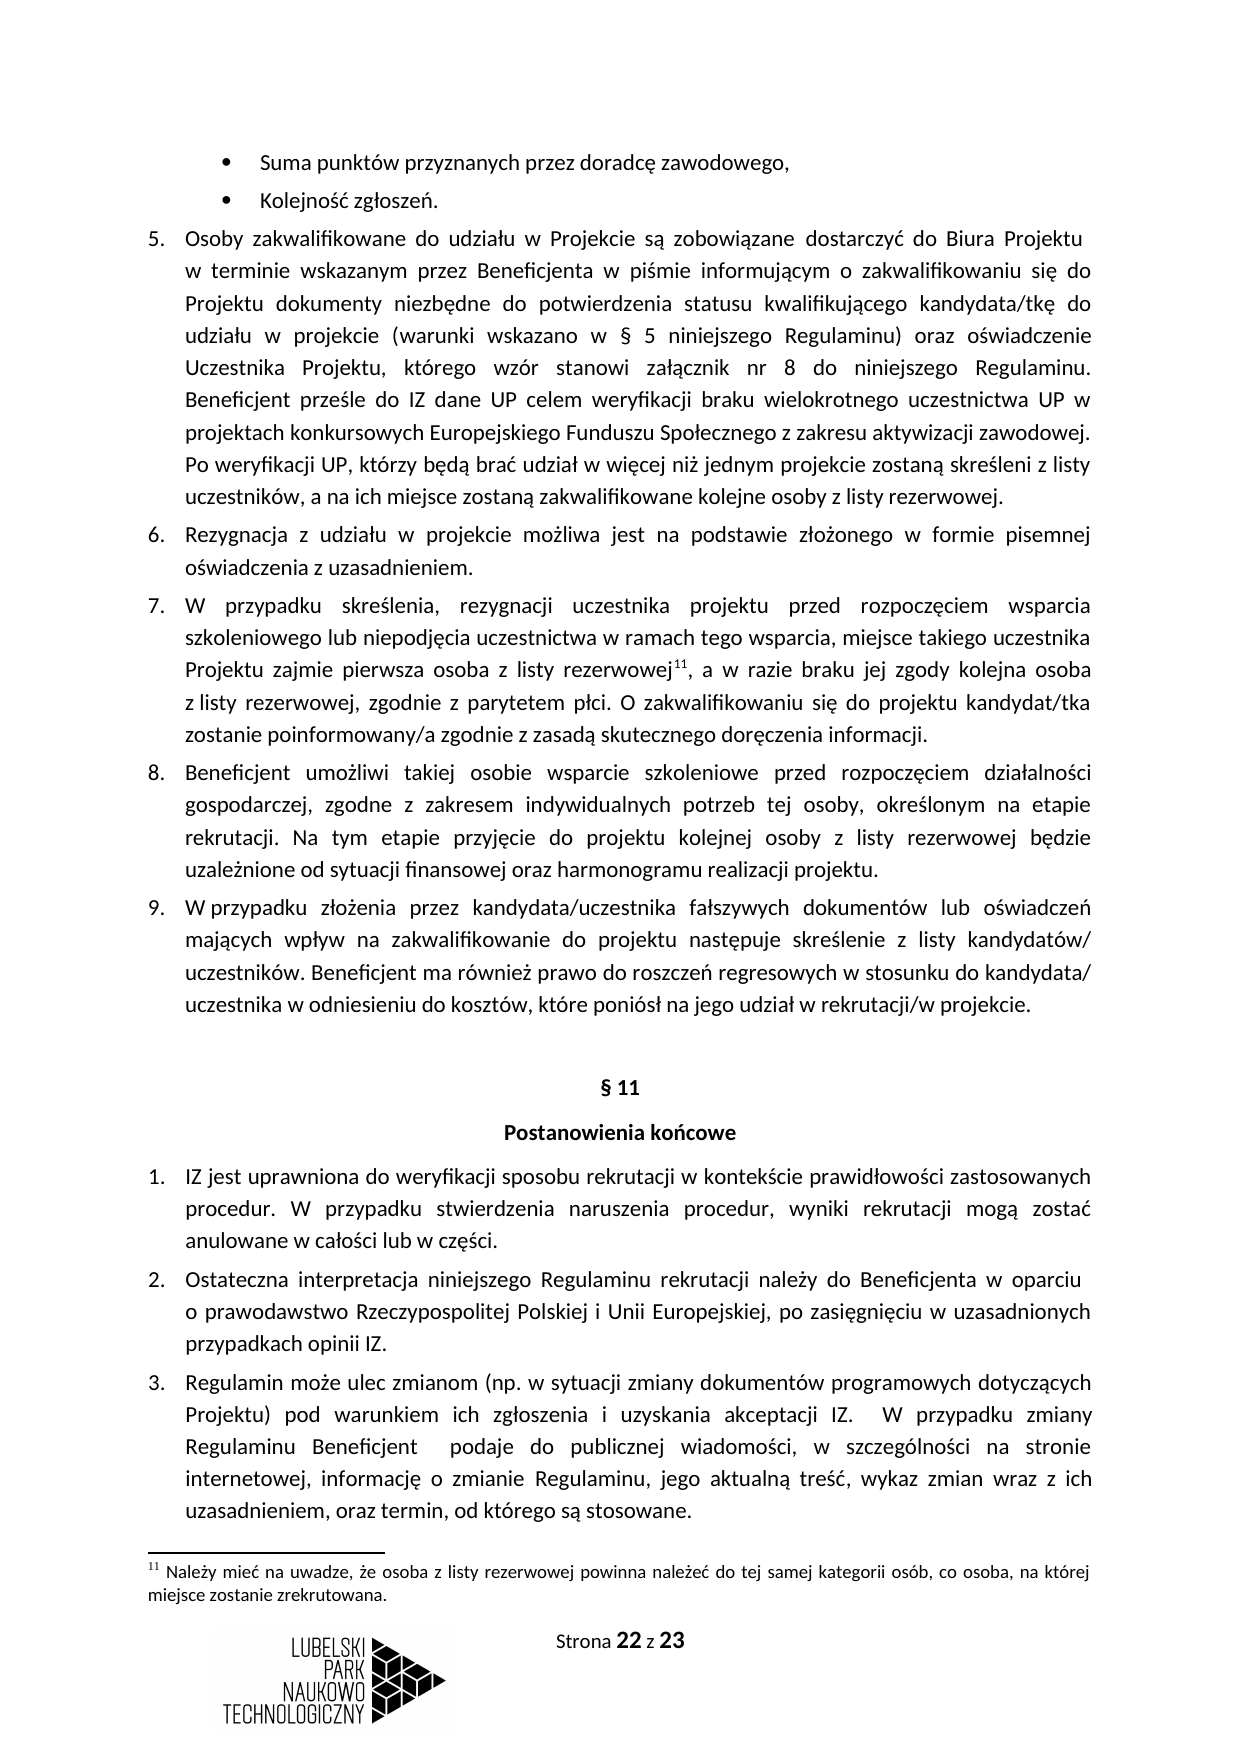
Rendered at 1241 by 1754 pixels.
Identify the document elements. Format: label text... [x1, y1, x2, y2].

list Osoby zakwalifikowane do udziału w Projekcie są zobowiązane dostarczyć do Biura Projektu w terminie wskazanym przez Beneficjenta w piśmie informującym o zakwalifikowaniu się do Projektu dokumenty niezbędne do potwierdzenia statusu kwalifikującego kandydata/tkę do udziału w projekcie (warunki wskazano w § 5 niniejszego Regulaminu) oraz oświadczenie Uczestnika Projektu, którego wzór stanowi załącznik nr 8 do niniejszego Regulaminu. Beneficjent prześle do IZ dane UP celem weryfikacji braku wielokrotnego uczestnictwa UP w projektach konkursowych Europejskiego Funduszu Społecznego z zakresu aktywizacji zawodowej. Po weryfikacji UP, którzy będą brać udział w więcej niż jednym projekcie zostaną skreśleni z listy uczestników, a na ich miejsce zostaną zakwalifikowane kolejne osoby z listy rezerwowej. [148, 224, 1093, 510]
list W przypadku skreślenia, rezygnacji uczestnika projektu przed rozpoczęciem wsparcia szkoleniowego lub niepodjęcia uczestnictwa w ramach tego wsparcia, miejsce takiego uczestnika Projektu zajmie pierwsza osoba z listy rezerwowej, a w razie braku jej zgody kolejna osoba z listy rezerwowej, zgodnie z parytetem płci. O zakwalifikowaniu się do projektu kandydat/tka zostanie poinformowany/a zgodnie z zasadą skutecznego doręczenia informacji. [148, 591, 1093, 748]
text Postanowienia końcowe [148, 1118, 1093, 1146]
list IZ jest uprawniona do weryfikacji sposobu rekrutacji w kontekście prawidłowości zastosowanych procedur. W przypadku stwierdzenia naruszenia procedur, wyniki rekrutacji mogą zostać anulowane w całości lub w części. [148, 1162, 1093, 1255]
list Suma punktów przyznanych przez doradcę zawodowego, [222, 148, 1093, 176]
list Beneficjent umożliwi takiej osobie wsparcie szkoleniowe przed rozpoczęciem działalności gospodarczej, zgodne z zakresem indywidualnych potrzeb tej osoby, określonym na etapie rekrutacji. Na tym etapie przyjęcie do projektu kolejnej osoby z listy rezerwowej będzie uzależnione od sytuacji finansowej oraz harmonogramu realizacji projektu. [148, 758, 1093, 883]
text § 11 [148, 1073, 1093, 1101]
picture [212, 1629, 457, 1732]
list Ostateczna interpretacja niniejszego Regulaminu rekrutacji należy do Beneficjenta w oparciu o prawodawstwo Rzeczypospolitej Polskiej i Unii Europejskiej, po zasięgnięciu w uzasadnionych przypadkach opinii IZ. [148, 1265, 1093, 1357]
list Kolejność zgłoszeń. [222, 186, 1093, 214]
list W przypadku złożenia przez kandydata/uczestnika fałszywych dokumentów lub oświadczeń mających wpływ na zakwalifikowanie do projektu następuje skreślenie z listy kandydatów/ uczestników. Beneficjent ma również prawo do roszczeń regresowych w stosunku do kandydata/ uczestnika w odniesieniu do kosztów, które poniósł na jego udział w rekrutacji/w projekcie. [148, 893, 1093, 1018]
list Regulamin może ulec zmianom (np. w sytuacji zmiany dokumentów programowych dotyczących Projektu) pod warunkiem ich zgłoszenia i uzyskania akceptacji IZ. W przypadku zmiany Regulaminu Beneficjent podaje do publicznej wiadomości, w szczególności na stronie internetowej, informację o zmianie Regulaminu, jego aktualną treść, wykaz zmian wraz z ich uzasadnieniem, oraz termin, od którego są stosowane. [148, 1368, 1093, 1525]
list Rezygnacja z udziału w projekcie możliwa jest na podstawie złożonego w formie pisemnej oświadczenia z uzasadnieniem. [148, 520, 1093, 581]
